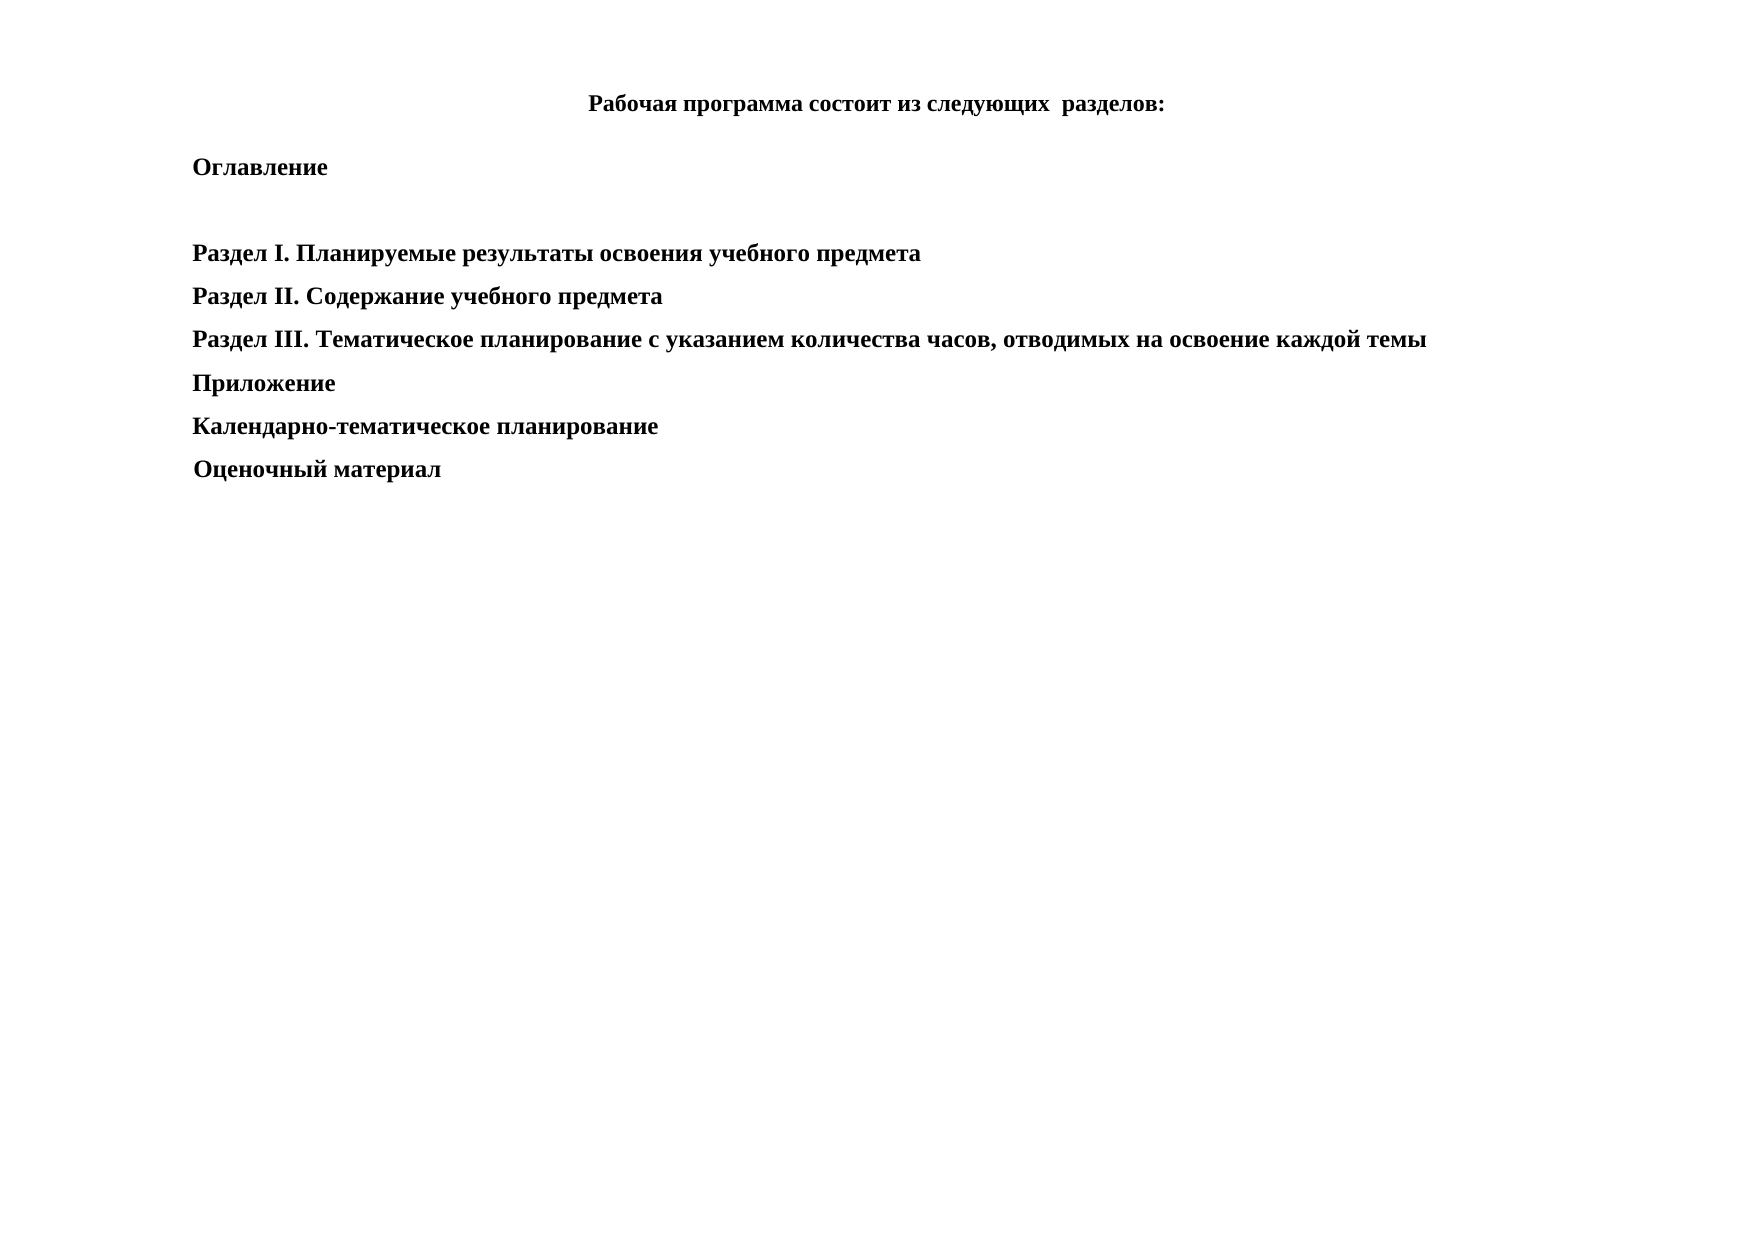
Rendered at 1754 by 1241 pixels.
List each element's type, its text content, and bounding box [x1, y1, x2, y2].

text Приложение [118, 368, 1636, 396]
text Раздел II. Содержание учебного предмета [118, 281, 1636, 310]
text Раздел I. Планируемые результаты освоения учебного предмета [118, 238, 1636, 267]
text Оглавление [118, 152, 1636, 181]
text Рабочая программа состоит из следующих разделов: [118, 89, 1636, 116]
text Оценочный материал [118, 454, 1636, 483]
text Календарно-тематическое планирование [118, 411, 1636, 439]
text Раздел III. Тематическое планирование с указанием количества часов, отводимых на освоение каждой темы [118, 324, 1636, 353]
